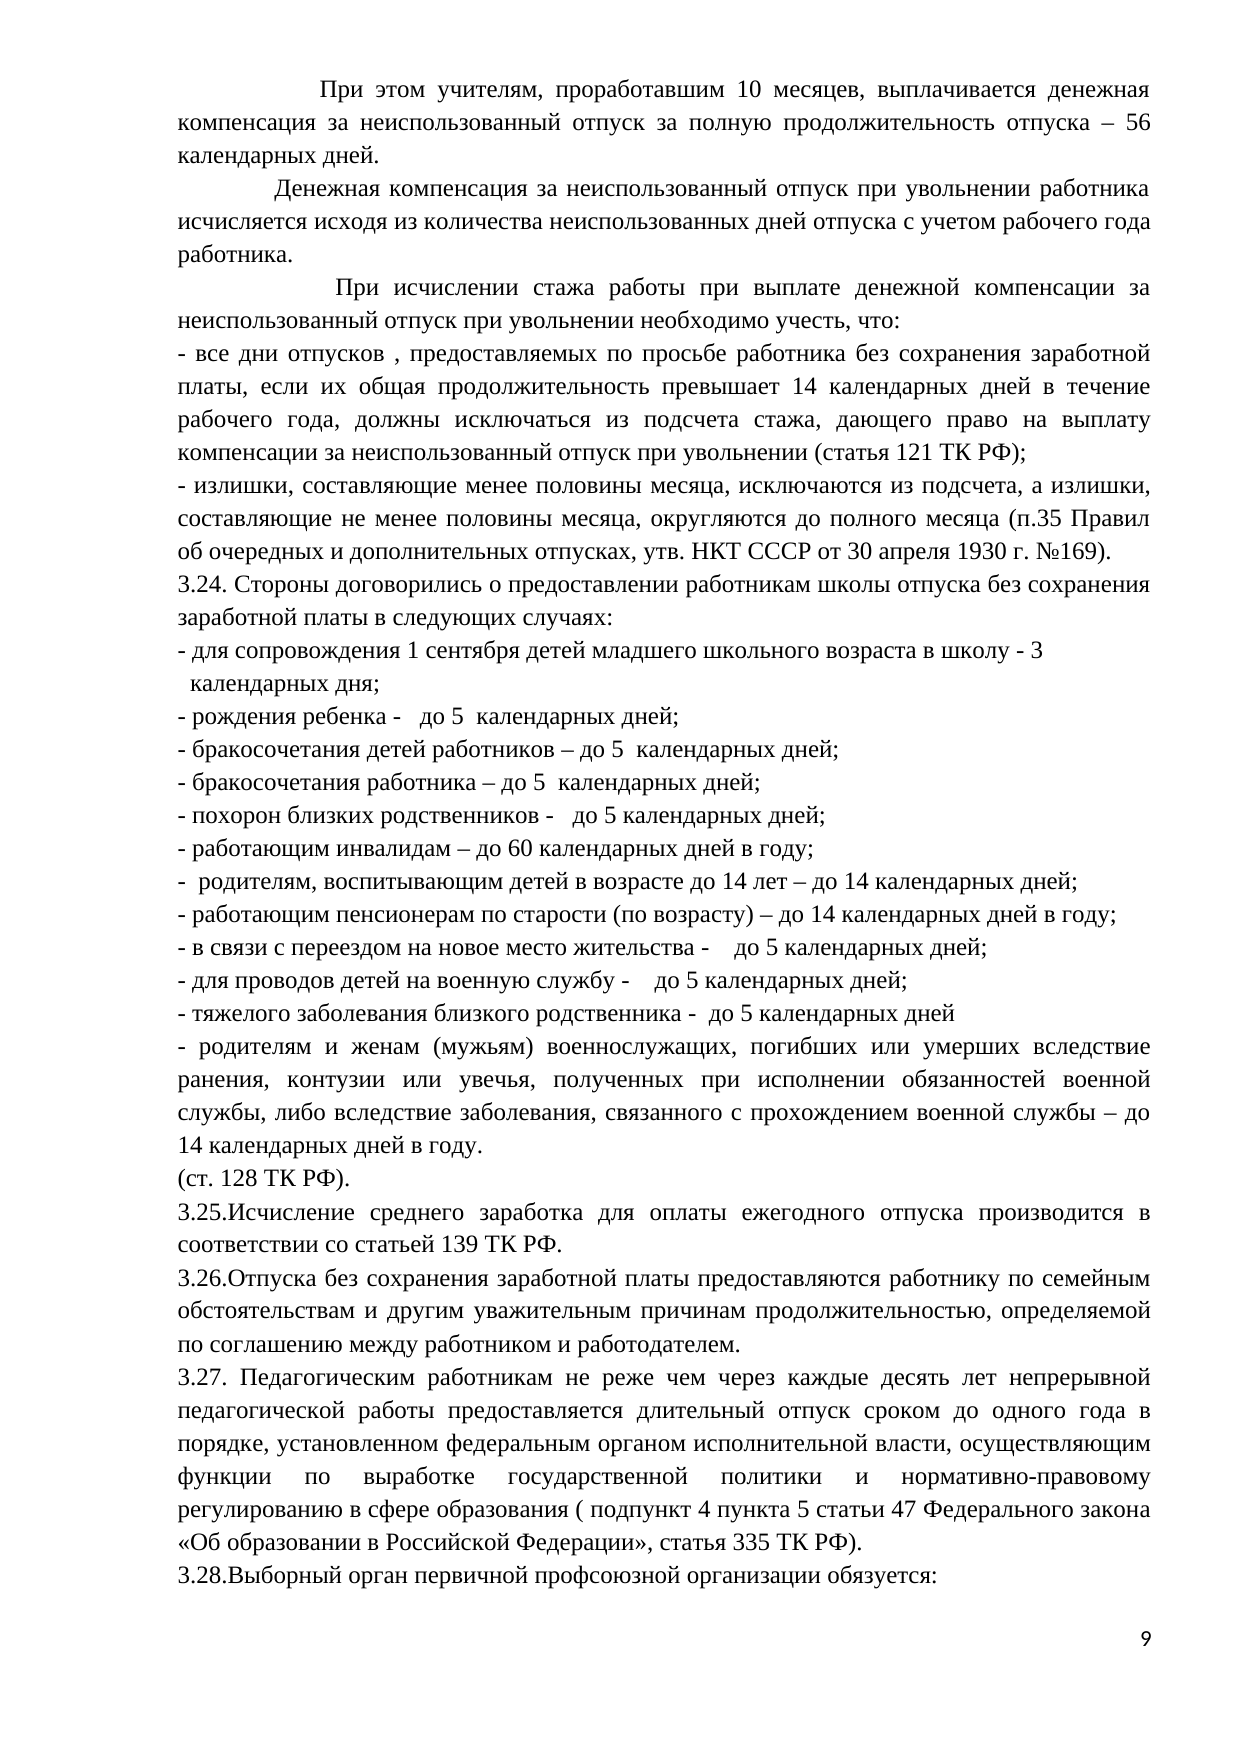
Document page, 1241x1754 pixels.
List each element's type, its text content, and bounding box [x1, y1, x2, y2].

text 3.28.Выборный орган первичной профсоюзной организации обязуется: [177, 1560, 1152, 1588]
text - похорон близких родственников - до 5 календарных дней; [177, 800, 1152, 829]
text 3.24. Стороны договорились о предоставлении работникам школы отпуска без сохранения заработной платы в следующих случаях: [177, 569, 1152, 631]
text 3.27. Педагогическим работникам не реже чем через каждые десять лет непрерывной педагогической работы предоставляется длительный отпуск сроком до одного года в порядке, установленном федеральным органом исполнительной власти, осуществляющим функции по выработке государственной политики и нормативно-правовому регулированию в сфере образования ( подпункт 4 пункта 5 статьи 47 Федерального закона «Об образовании в Российской Федерации», статья 335 ТК РФ). [177, 1362, 1152, 1556]
text - работающим пенсионерам по старости (по возрасту) – до 14 календарных дней в году; [177, 899, 1152, 928]
text - бракосочетания детей работников – до 5 календарных дней; [177, 734, 1152, 763]
text - для сопровождения 1 сентября детей младшего школьного возраста в школу - 3 [177, 635, 1152, 664]
text - все дни отпусков , предоставляемых по просьбе работника без сохранения заработной платы, если их общая продолжительность превышает 14 календарных дней в течение рабочего года, должны исключаться из подсчета стажа, дающего право на выплату компенсации за неиспользованный отпуск при увольнении (статья 121 ТК РФ); [177, 338, 1152, 466]
text - родителям и женам (мужьям) военнослужащих, погибших или умерших вследствие ранения, контузии или увечья, полученных при исполнении обязанностей военной службы, либо вследствие заболевания, связанного с прохождением военной службы – до 14 календарных дней в году. [177, 1031, 1152, 1159]
text 3.26.Отпуска без сохранения заработной платы предоставляются работнику по семейным обстоятельствам и другим уважительным причинам продолжительностью, определяемой по соглашению между работником и работодателем. [177, 1263, 1152, 1357]
text - в связи с переездом на новое место жительства - до 5 календарных дней; [177, 932, 1152, 961]
text - родителям, воспитывающим детей в возрасте до 14 лет – до 14 календарных дней; [177, 866, 1152, 895]
text При этом учителям, проработавшим 10 месяцев, выплачивается денежная компенсация за неиспользованный отпуск за полную продолжительность отпуска – 56 календарных дней. [177, 74, 1152, 169]
text При исчислении стажа работы при выплате денежной компенсации за неиспользованный отпуск при увольнении необходимо учесть, что: [177, 272, 1152, 334]
text - для проводов детей на военную службу - до 5 календарных дней; [177, 965, 1152, 994]
text - излишки, составляющие менее половины месяца, исключаются из подсчета, а излишки, составляющие не менее половины месяца, округляются до полного месяца (п.35 Правил об очередных и дополнительных отпусках, утв. НКТ СССР от 30 апреля 1930 г. №169). [177, 470, 1152, 565]
text - работающим инвалидам – до 60 календарных дней в году; [177, 833, 1152, 862]
text Денежная компенсация за неиспользованный отпуск при увольнении работника исчисляется исходя из количества неиспользованных дней отпуска с учетом рабочего года работника. [177, 173, 1152, 268]
text - бракосочетания работника – до 5 календарных дней; [177, 767, 1152, 796]
text 3.25.Исчисление среднего заработка для оплаты ежегодного отпуска производится в соответствии со статьей 139 ТК РФ. [177, 1197, 1152, 1258]
text - рождения ребенка - до 5 календарных дней; [177, 701, 1152, 730]
text - тяжелого заболевания близкого родственника - до 5 календарных дней [177, 998, 1152, 1027]
text календарных дня; [177, 668, 1152, 697]
text (ст. 128 ТК РФ). [177, 1163, 1152, 1192]
